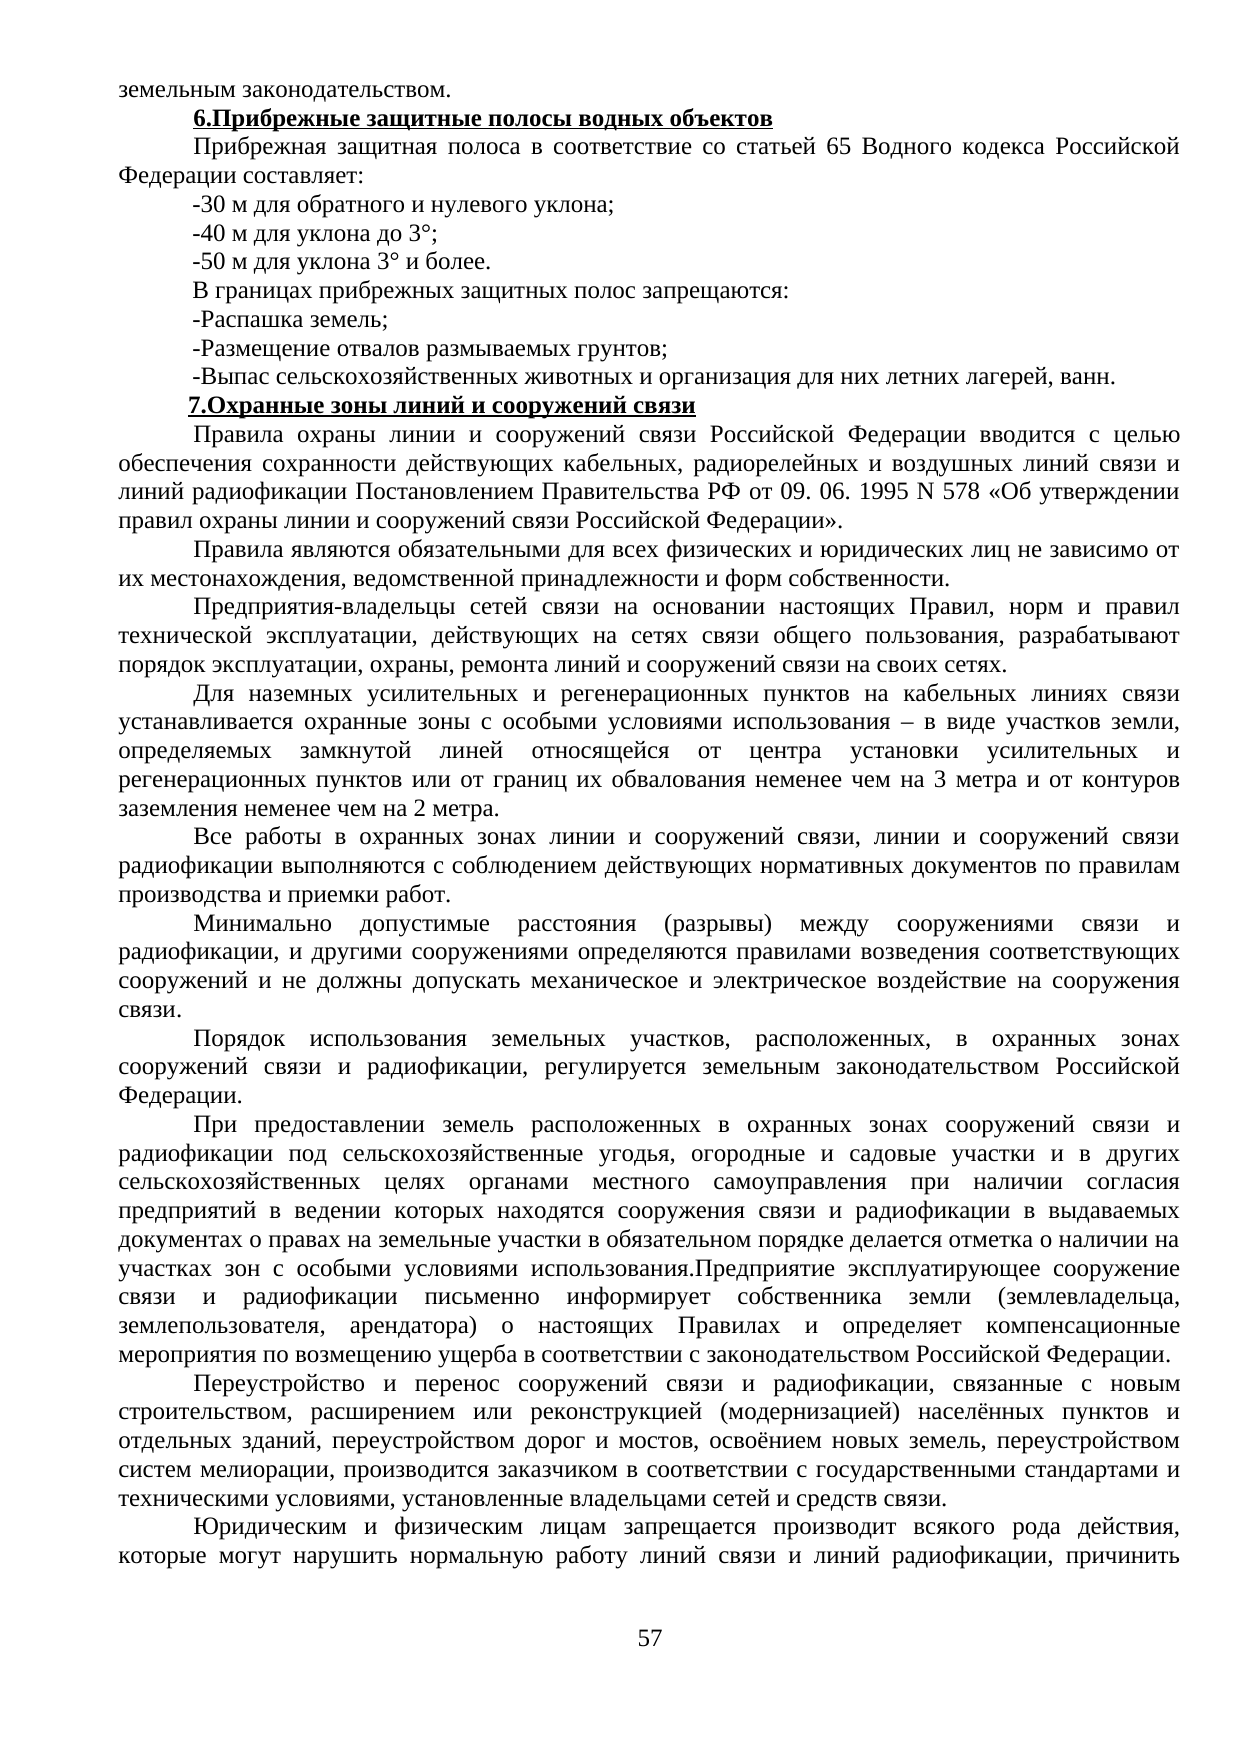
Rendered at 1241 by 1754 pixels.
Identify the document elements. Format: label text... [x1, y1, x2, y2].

text 7.Охранные зоны линий и сооружений связи [118, 390, 1181, 419]
text В границах прибрежных защитных полос запрещаются: [118, 275, 1181, 304]
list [118, 74, 1181, 103]
text Все работы в охранных зонах линии и сооружений связи, линии и сооружений связи радиофикации выполняются с соблюдением действующих нормативных документов по правилам производства и приемки работ. [118, 821, 1181, 908]
text - для обратного и нулевого уклона; [192, 189, 1181, 218]
text Минимально допустимые расстояния (разрывы) между сооружениями связи и радиофикации, и другими сооружениями определяются правилами возведения соответствующих сооружений и не должны допускать механическое и электрическое воздействие на сооружения связи. [118, 908, 1181, 1023]
text При предоставлении земель расположенных в охранных зонах сооружений связи и радиофикации под сельскохозяйственные угодья, огородные и садовые участки и в других сельскохозяйственных целях органами местного самоуправления при наличии согласия предприятий в ведении которых находятся сооружения связи и радиофикации в выдаваемых документах о правах на земельные участки в обязательном порядке делается отметка о наличии на участках зон с особыми условиями использования.Предприятие эксплуатирующее сооружение связи и радиофикации письменно информирует собственника земли (землевладельца, землепользователя, арендатора) о настоящих Правилах и определяет компенсационные мероприятия по возмещению ущерба в соответствии с законодательством Российской Федерации. [118, 1109, 1181, 1368]
text Правила охраны линии и сооружений связи Российской Федерации вводится с целью обеспечения сохранности действующих кабельных, радиорелейных и воздушных линий связи и линий радиофикации Постановлением Правительства РФ от 09. 06. 1995 N 578 «Об утверждении правил охраны линии и сооружений связи Российской Федерации». [118, 419, 1181, 534]
text Переустройство и перенос сооружений связи и радиофикации, связанные с новым строительством, расширением или реконструкцией (модернизацией) населённых пунктов и отдельных зданий, переустройством дорог и мостов, освоёнием новых земель, переустройством систем мелиорации, производится заказчиком в соответствии с государственными стандартами и техническими условиями, установленные владельцами сетей и средств связи. [118, 1368, 1181, 1511]
text - для уклона до 3°; [192, 218, 1181, 246]
text Правила являются обязательными для всех физических и юридических лиц не зависимо от их местонахождения, ведомственной принадлежности и форм собственности. [118, 534, 1181, 591]
text -Выпас сельскохозяйственных животных и организация для них летних лагерей, ванн. [192, 361, 1181, 390]
text -Распашка земель; [192, 304, 1181, 333]
text -Размещение отвалов размываемых грунтов; [192, 333, 1181, 361]
text 6.Прибрежные защитные полосы водных объектов [193, 103, 1181, 131]
text Предприятия-владельцы сетей связи на основании настоящих Правил, норм и правил технической эксплуатации, действующих на сетях связи общего пользования, разрабатывают порядок эксплуатации, охраны, ремонта линий и сооружений связи на своих сетях. [118, 591, 1181, 678]
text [118, 1511, 1181, 1569]
text - для уклона 3° и более. [192, 246, 1181, 275]
text Для наземных усилительных и регенерационных пунктов на кабельных линиях связи устанавливается охранные зоны с особыми условиями использования – в виде участков земли, определяемых замкнутой линей относящейся от центра установки усилительных и регенерационных пунктов или от границ их обвалования неменее чем на 3 метра и от контуров заземления неменее чем на 2 метра. [118, 678, 1181, 821]
text Прибрежная защитная полоса в соответствие со статьей 65 Водного кодекса Российской Федерации составляет: [118, 131, 1181, 189]
text Порядок использования земельных участков, расположенных, в охранных зонах сооружений связи и радиофикации, регулируется земельным законодательством Российской Федерации. [118, 1023, 1181, 1109]
